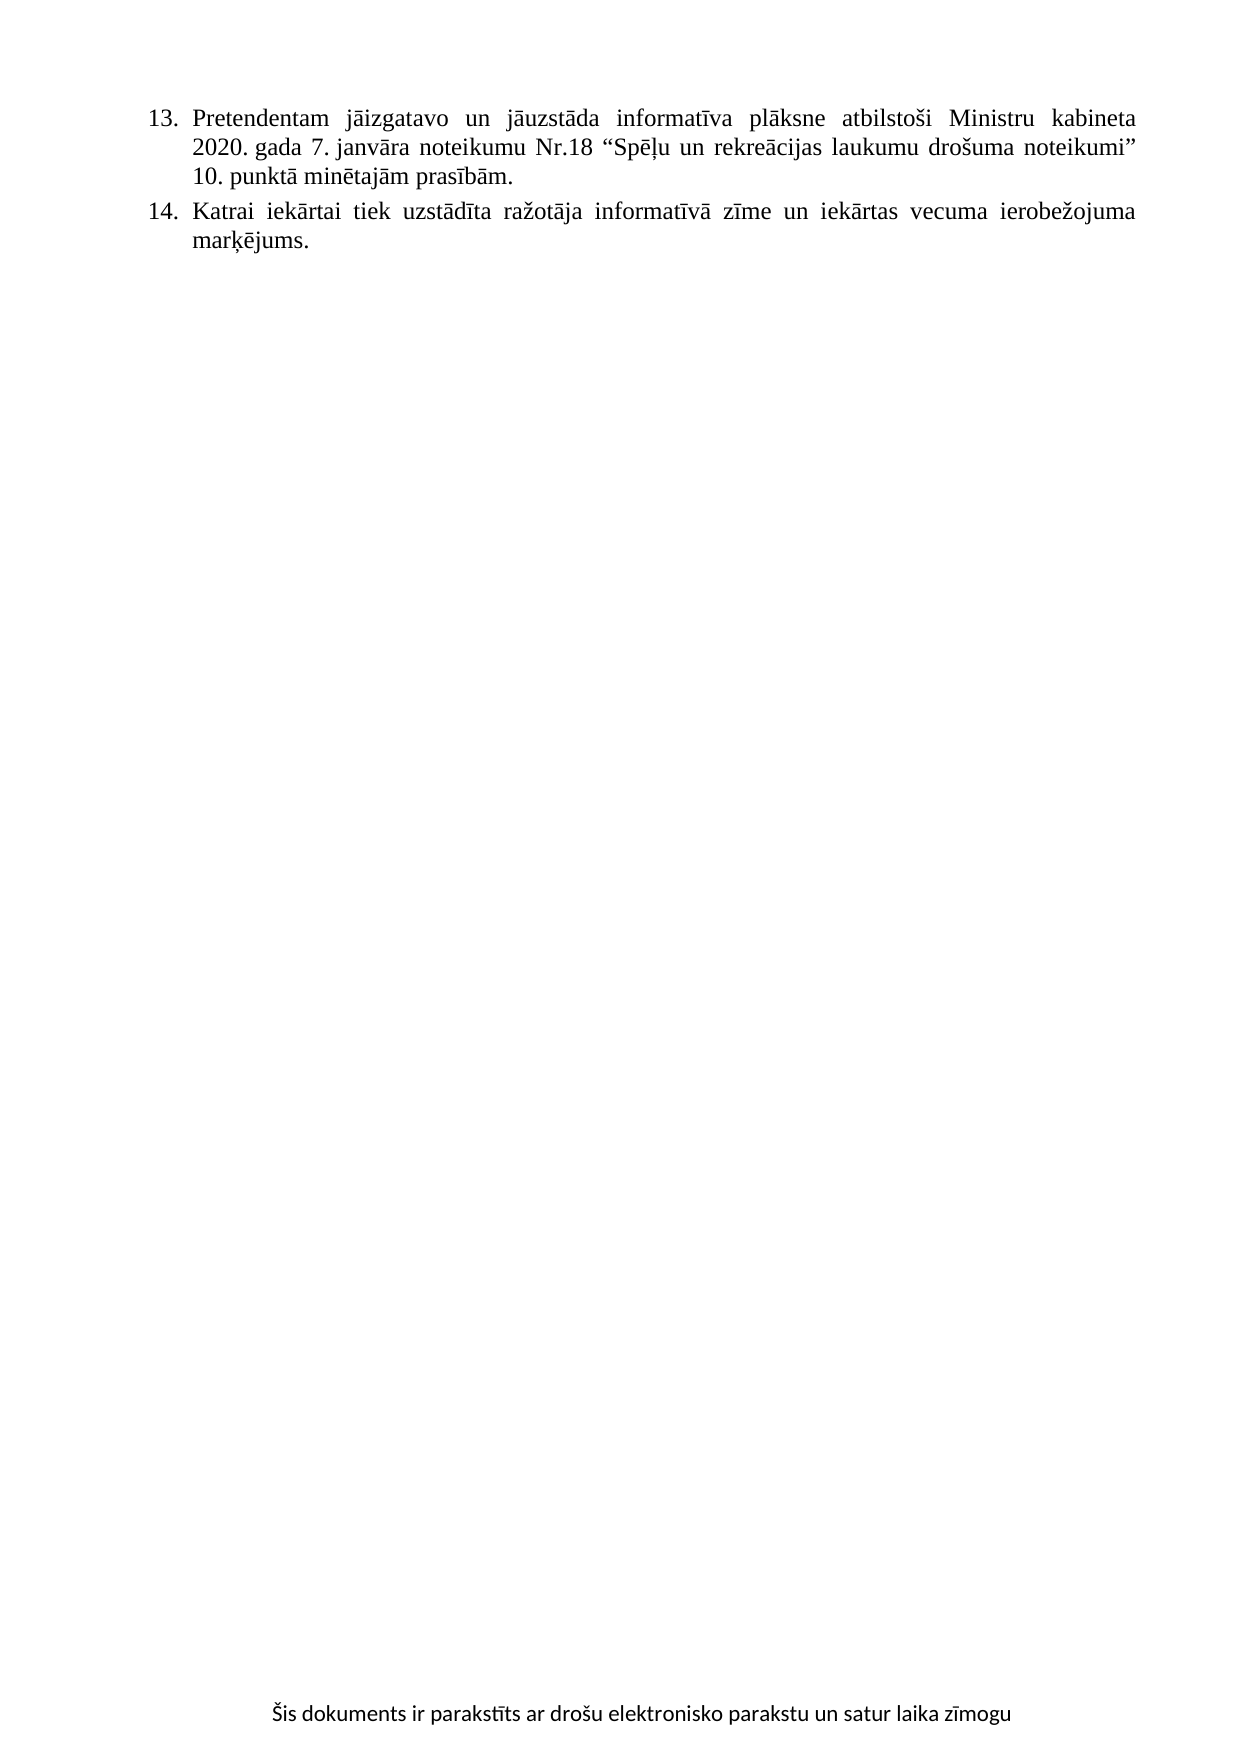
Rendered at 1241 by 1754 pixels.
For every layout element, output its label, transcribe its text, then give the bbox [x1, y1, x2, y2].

list Katrai iekārtai tiek uzstādīta ražotāja informatīvā zīme un iekārtas vecuma ierobežojuma marķējums. [148, 196, 1137, 253]
list Pretendentam jāizgatavo un jāuzstāda informatīva plāksne atbilstoši Ministru kabineta 2020. gada 7. janvāra noteikumu Nr.18 “Spēļu un rekreācijas laukumu drošuma noteikumi” 10. punktā minētajām prasībām. [148, 103, 1137, 190]
